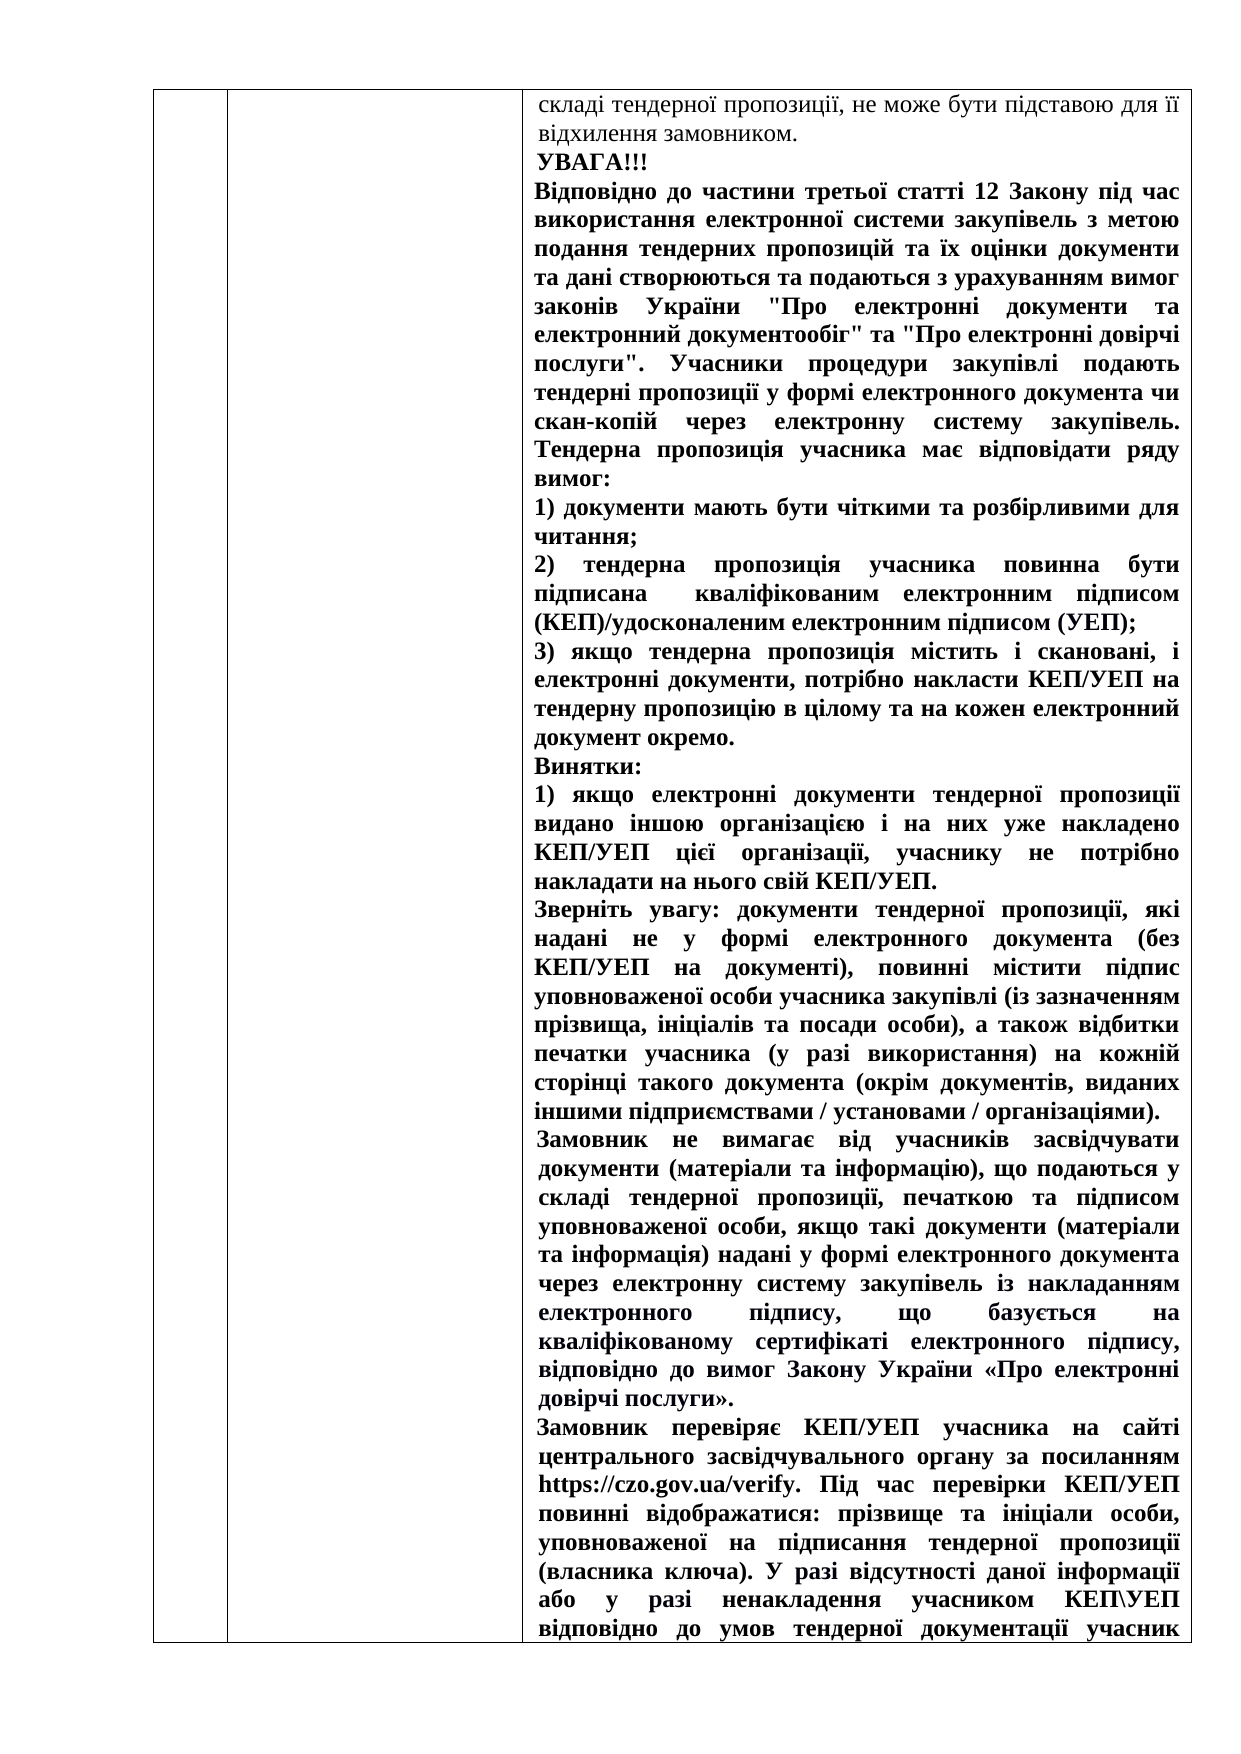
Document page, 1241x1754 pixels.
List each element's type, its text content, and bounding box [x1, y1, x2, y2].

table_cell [523, 90, 1191, 1642]
table_cell 1 [154, 90, 227, 1642]
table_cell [228, 90, 522, 1642]
